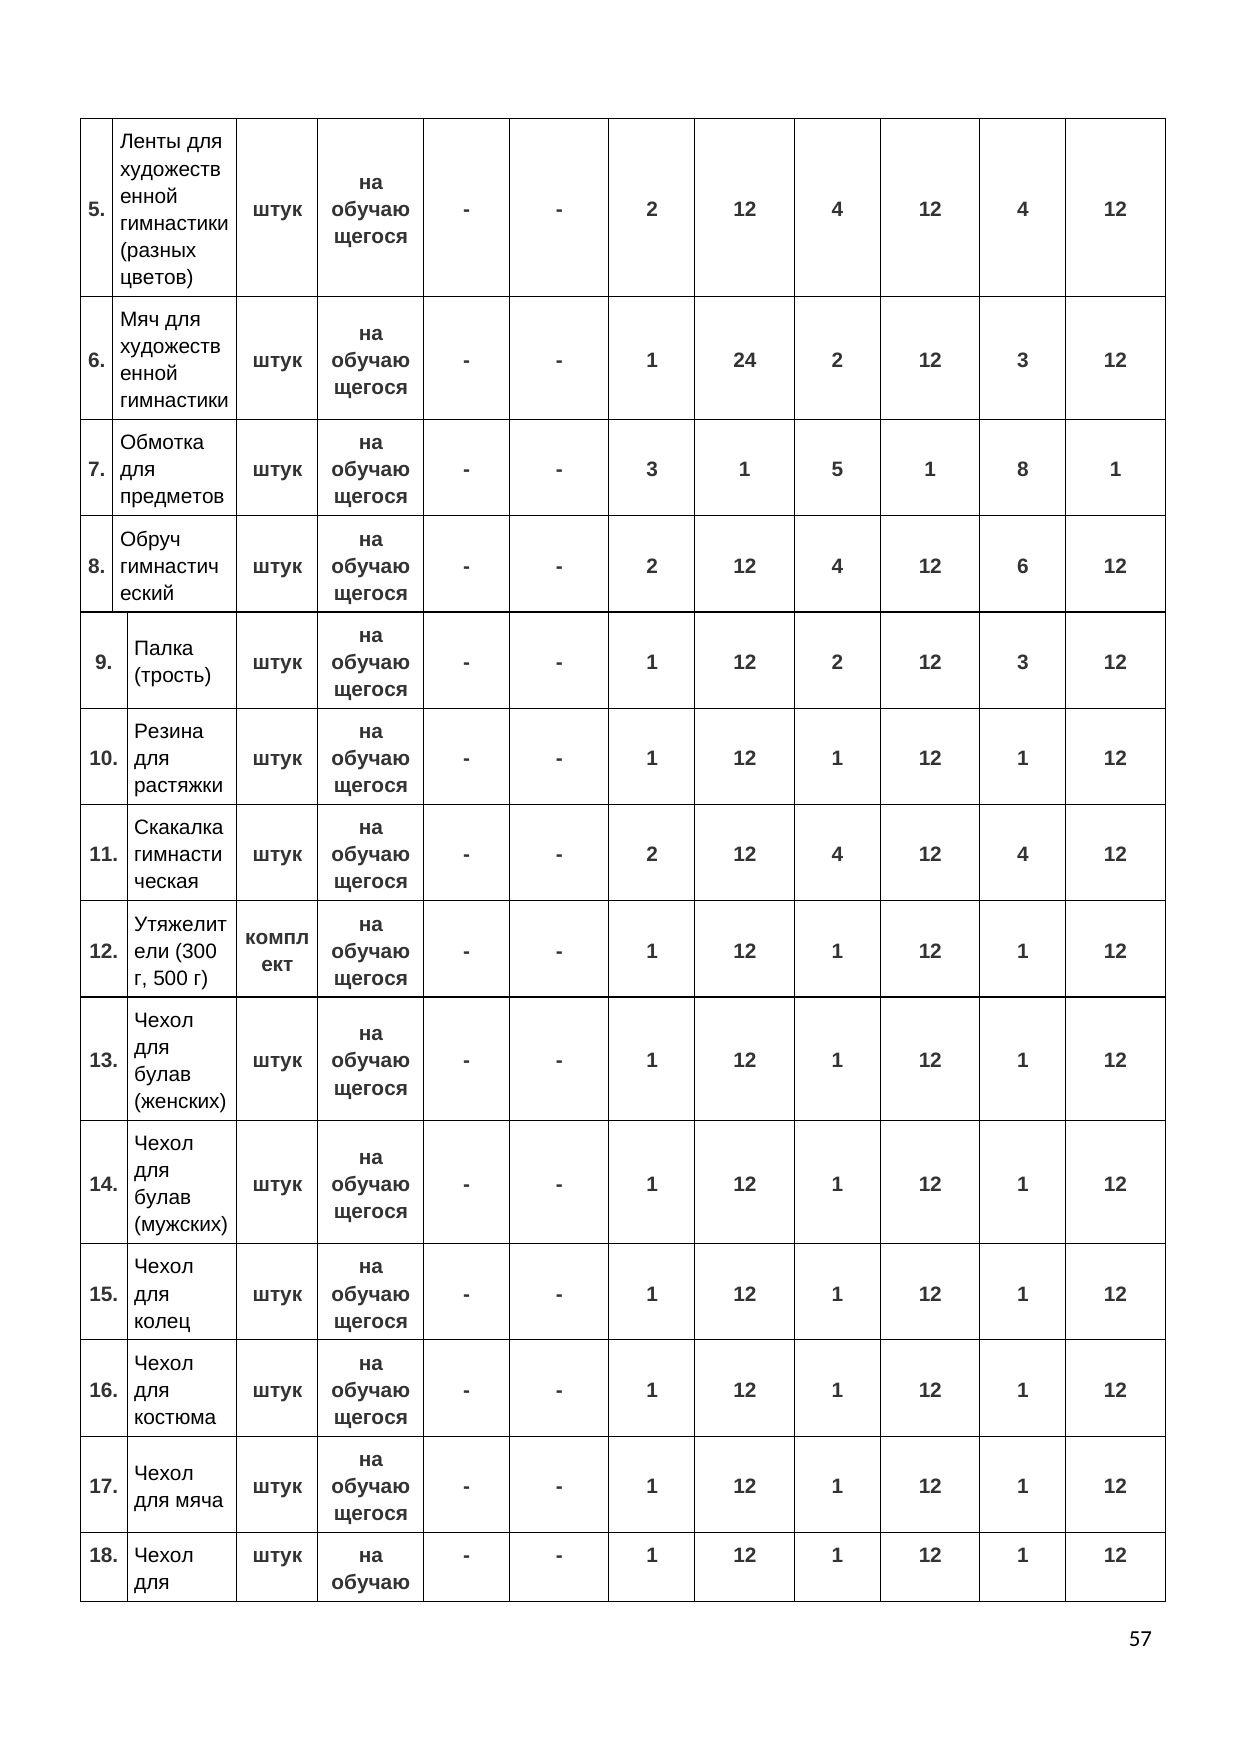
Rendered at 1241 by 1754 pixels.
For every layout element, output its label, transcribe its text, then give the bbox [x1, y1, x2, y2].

table_cell 24 [695, 297, 794, 419]
table_cell - [424, 119, 509, 296]
table_cell Мяч для художественной гимнастики [113, 297, 236, 419]
table_cell 12 [1066, 119, 1165, 296]
table_cell 2 [795, 297, 880, 419]
table_cell 12 [695, 516, 794, 611]
table_cell штук [237, 420, 317, 515]
table_cell - [510, 297, 608, 419]
table_cell 1 [609, 709, 694, 804]
table_cell 12 [881, 998, 979, 1120]
table_cell - [424, 1121, 509, 1243]
table_cell 1 [980, 1121, 1065, 1243]
table_cell Чехол для обруча [128, 1533, 236, 1601]
table_cell 1 [980, 998, 1065, 1120]
table_cell на обучающегося [318, 119, 423, 296]
table_cell на обучающегося [318, 1437, 423, 1532]
table_cell 12 [881, 119, 979, 296]
table_cell 12 [1066, 1437, 1165, 1532]
table_cell 12 [695, 709, 794, 804]
table_cell 1 [795, 1340, 880, 1436]
table_cell 12 [881, 613, 979, 708]
table_cell - [424, 420, 509, 515]
table_cell 1 [795, 709, 880, 804]
table_cell 12 [695, 119, 794, 296]
table_cell 7. [81, 420, 112, 515]
table_cell 12 [695, 998, 794, 1120]
table_cell 8. [81, 516, 112, 611]
table_cell 12 [695, 1121, 794, 1243]
table_cell - [424, 297, 509, 419]
table_cell 12 [881, 1340, 979, 1436]
table_cell 12 [881, 805, 979, 900]
table_cell Скакалка гимнастическая [128, 805, 236, 900]
table_cell 1 [609, 1437, 694, 1532]
table_cell на обучающегося [318, 613, 423, 708]
table_cell - [510, 516, 608, 611]
table_cell 15. [81, 1244, 127, 1339]
table_cell 1 [609, 998, 694, 1120]
table_cell на обучающегося [318, 1121, 423, 1243]
table_cell 12 [1066, 998, 1165, 1120]
table_cell Чехол для мяча [128, 1437, 236, 1532]
table_cell 1 [881, 420, 979, 515]
table_cell 1 [795, 1244, 880, 1339]
table_cell 5. [81, 119, 112, 296]
table_cell 2 [609, 119, 694, 296]
table_cell 12 [881, 1121, 979, 1243]
table_cell 6 [980, 516, 1065, 611]
table_cell 4 [795, 805, 880, 900]
table_cell 12 [695, 1533, 794, 1601]
table_cell - [510, 709, 608, 804]
table_cell - [510, 420, 608, 515]
table_cell 12 [695, 901, 794, 996]
table_cell - [424, 805, 509, 900]
table_cell Ленты для художественной гимнастики (разных цветов) [113, 119, 236, 296]
table_cell 1 [980, 901, 1065, 996]
table_cell - [510, 1340, 608, 1436]
table_cell Чехол для булав (мужских) [128, 1121, 236, 1243]
table_cell 1 [609, 901, 694, 996]
table_cell штук [237, 1121, 317, 1243]
table_cell 12 [881, 297, 979, 419]
table_cell 1 [609, 1533, 694, 1601]
table_cell 2 [609, 516, 694, 611]
table_cell 12 [1066, 1244, 1165, 1339]
table_cell на обучающегося [318, 1244, 423, 1339]
table_cell 12 [695, 1437, 794, 1532]
table_cell - [510, 1244, 608, 1339]
table_cell на обучающегося [318, 420, 423, 515]
table_cell на обучающегося [318, 1340, 423, 1436]
table_cell 5 [795, 420, 880, 515]
table_cell 12 [881, 1533, 979, 1601]
table_cell 12 [695, 805, 794, 900]
table_cell 12 [695, 1244, 794, 1339]
table_cell 1 [980, 1244, 1065, 1339]
table_cell - [510, 613, 608, 708]
table_cell - [424, 1244, 509, 1339]
table_cell 12 [881, 1437, 979, 1532]
table_cell штук [237, 1340, 317, 1436]
table_cell - [424, 709, 509, 804]
table_cell 1 [609, 1340, 694, 1436]
table_cell 1 [795, 1121, 880, 1243]
table_cell - [424, 901, 509, 996]
table_cell 12 [881, 516, 979, 611]
table_cell - [510, 901, 608, 996]
table_cell 12 [1066, 901, 1165, 996]
table_cell - [510, 1437, 608, 1532]
table_cell 11. [81, 805, 127, 900]
table_cell 6. [81, 297, 112, 419]
table_cell штук [237, 297, 317, 419]
table_cell 2 [795, 613, 880, 708]
table_cell 3 [980, 297, 1065, 419]
table_cell Чехол для колец [128, 1244, 236, 1339]
table_cell Обмотка для предметов [113, 420, 236, 515]
table_cell 13. [81, 998, 127, 1120]
table_cell 12 [1066, 805, 1165, 900]
table_cell 8 [980, 420, 1065, 515]
table_cell 1 [795, 998, 880, 1120]
table_cell на обучающегося [318, 516, 423, 611]
table_cell штук [237, 998, 317, 1120]
table_cell 1 [609, 613, 694, 708]
table_cell 17. [81, 1437, 127, 1532]
table_cell - [424, 1437, 509, 1532]
table_cell 1 [609, 1244, 694, 1339]
table_cell Утяжелители (300 г, 500 г) [128, 901, 236, 996]
table_cell на обучающегося [318, 709, 423, 804]
table_cell 12 [881, 709, 979, 804]
table_cell 12 [695, 613, 794, 708]
table_cell 12 [1066, 1340, 1165, 1436]
table_cell - [510, 119, 608, 296]
table_cell 12 [1066, 516, 1165, 611]
table_cell штук [237, 1244, 317, 1339]
table_cell 1 [795, 1533, 880, 1601]
table_cell 1 [980, 1533, 1065, 1601]
table_cell Чехол для булав (женских) [128, 998, 236, 1120]
table_cell 12 [695, 1340, 794, 1436]
table_cell 1 [795, 901, 880, 996]
table_cell 4 [980, 805, 1065, 900]
table_cell - [510, 998, 608, 1120]
table_cell 2 [609, 805, 694, 900]
table_cell штук [237, 516, 317, 611]
table_cell на обучающегося [318, 901, 423, 996]
table_cell - [424, 1340, 509, 1436]
table_cell 12. [81, 901, 127, 996]
table_cell на обучающегося [318, 998, 423, 1120]
table_cell штук [237, 1437, 317, 1532]
table_cell штук [237, 709, 317, 804]
table_cell 12 [881, 1244, 979, 1339]
table_cell 12 [1066, 1121, 1165, 1243]
table_cell 1 [980, 1340, 1065, 1436]
table_cell - [424, 613, 509, 708]
table_cell 12 [1066, 709, 1165, 804]
table_cell 1 [795, 1437, 880, 1532]
table_cell - [424, 998, 509, 1120]
table_cell 3 [609, 420, 694, 515]
table_cell 12 [881, 901, 979, 996]
table_cell 10. [81, 709, 127, 804]
table_cell - [510, 805, 608, 900]
table_cell 12 [1066, 297, 1165, 419]
table_cell на обучающегося [318, 297, 423, 419]
table_cell 4 [795, 516, 880, 611]
table_cell 14. [81, 1121, 127, 1243]
table_cell 3 [980, 613, 1065, 708]
table_cell 1 [1066, 420, 1165, 515]
table_cell - [424, 1533, 509, 1601]
table_cell 1 [695, 420, 794, 515]
table_cell штук [237, 119, 317, 296]
table_cell 4 [980, 119, 1065, 296]
table_cell Чехол для костюма [128, 1340, 236, 1436]
table_cell Резина для растяжки [128, 709, 236, 804]
table_cell 4 [795, 119, 880, 296]
table_cell - [510, 1121, 608, 1243]
table_cell 16. [81, 1340, 127, 1436]
table_cell 1 [609, 1121, 694, 1243]
table_cell штук [237, 805, 317, 900]
table_cell 18. [81, 1533, 127, 1601]
table_cell Палка (трость) [128, 613, 236, 708]
table_cell Обруч гимнастический [113, 516, 236, 611]
table_cell штук [237, 613, 317, 708]
table_cell 1 [980, 709, 1065, 804]
table_cell на обучающегося [318, 805, 423, 900]
table_cell 1 [980, 1437, 1065, 1532]
table_cell 12 [1066, 1533, 1165, 1601]
table_cell комплект [237, 901, 317, 996]
table_cell - [510, 1533, 608, 1601]
table_cell на обучающегося [318, 1533, 423, 1601]
table_cell - [424, 516, 509, 611]
table_cell 9. [81, 613, 127, 708]
table_cell 12 [1066, 613, 1165, 708]
table_cell 1 [609, 297, 694, 419]
table_cell штук [237, 1533, 317, 1601]
